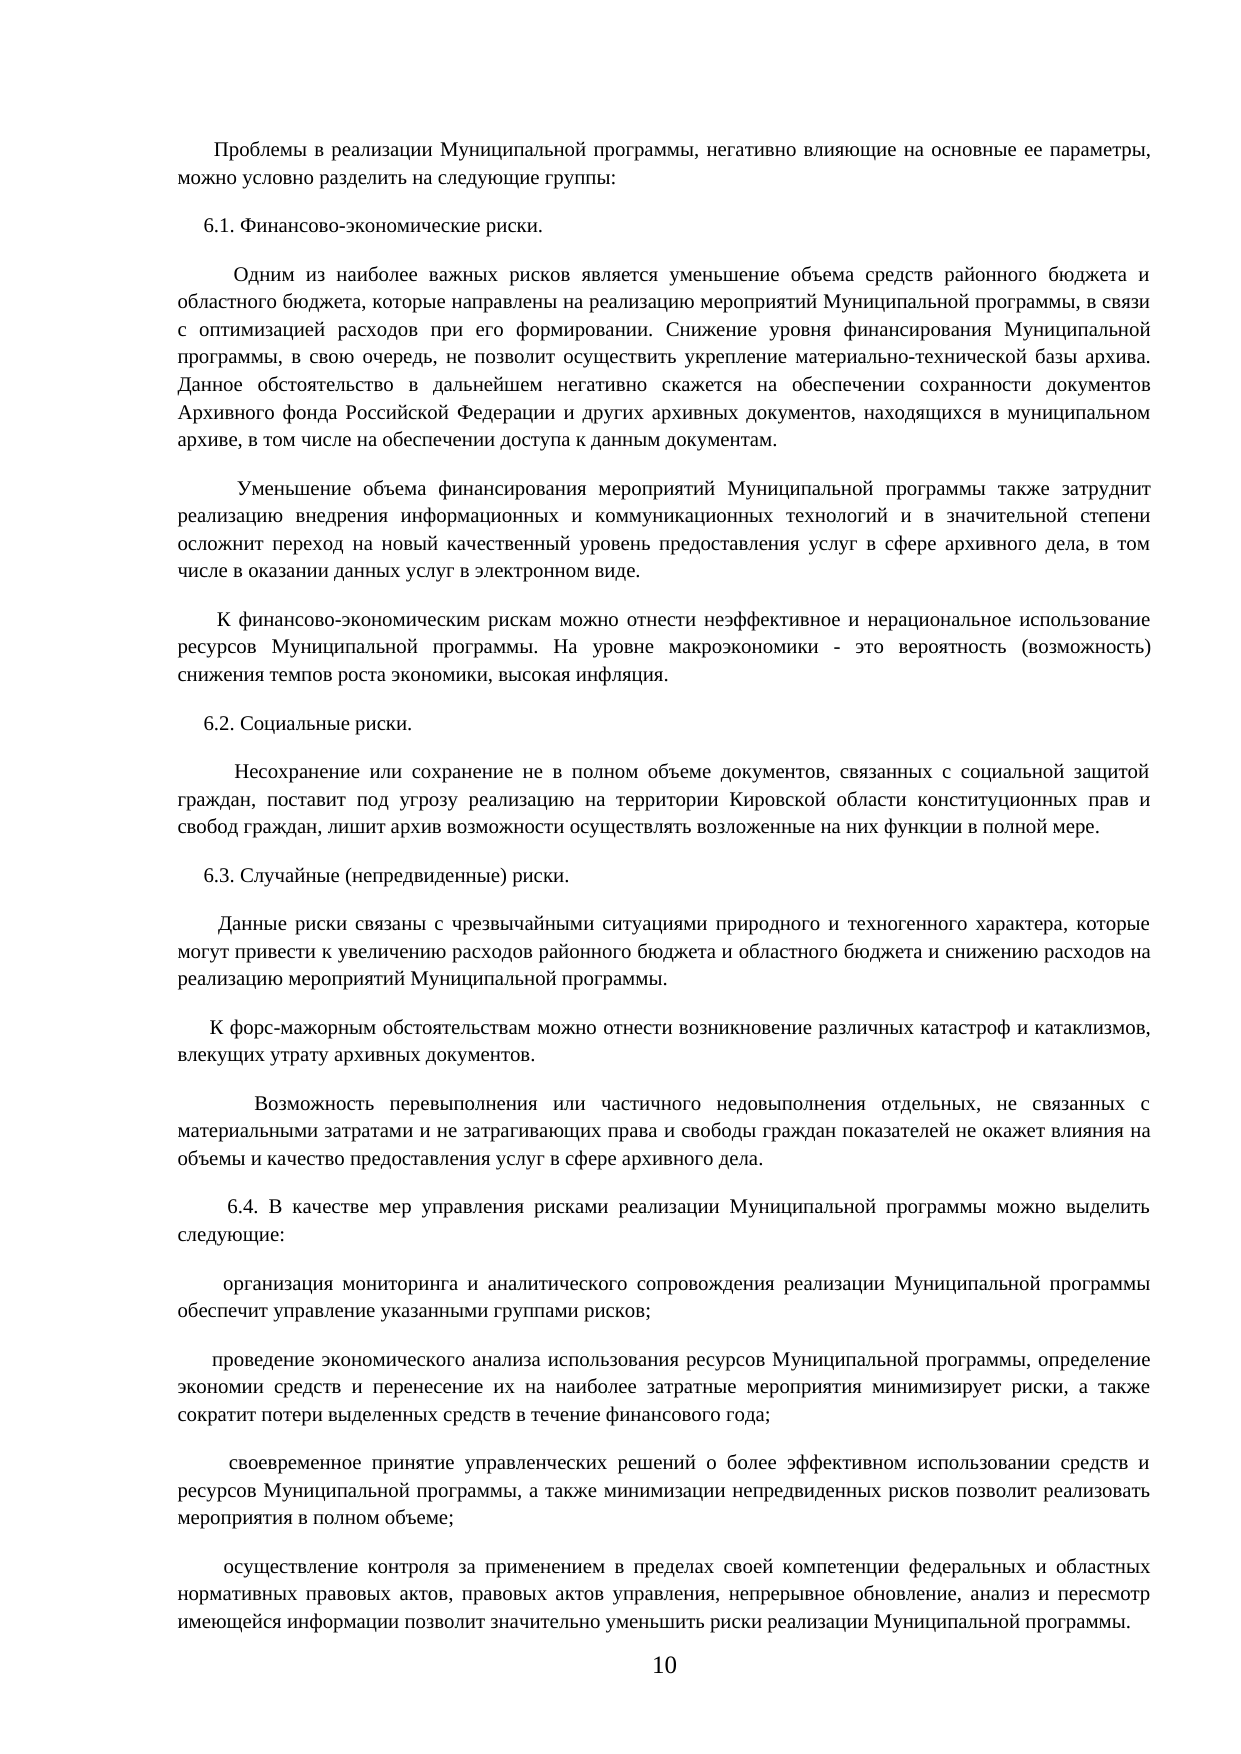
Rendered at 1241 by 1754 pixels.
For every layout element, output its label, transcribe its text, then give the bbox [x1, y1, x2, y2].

text осуществление контроля за применением в пределах своей компетенции федеральных и областных нормативных правовых актов, правовых актов управления, непрерывное обновление, анализ и пересмотр имеющейся информации позволит значительно уменьшить риски реализации Муниципальной программы. [177, 1554, 1152, 1633]
text 6.4. В качестве мер управления рисками реализации Муниципальной программы можно выделить следующие: [177, 1194, 1152, 1246]
text К финансово-экономическим рискам можно отнести неэффективное и нерациональное использование ресурсов Муниципальной программы. На уровне макроэкономики - это вероятность (возможность) снижения темпов роста экономики, высокая инфляция. [177, 607, 1152, 686]
text Проблемы в реализации Муниципальной программы, негативно влияющие на основные ее параметры, можно условно разделить на следующие группы: [177, 137, 1152, 189]
text своевременное принятие управленческих решений о более эффективном использовании средств и ресурсов Муниципальной программы, а также минимизации непредвиденных рисков позволит реализовать мероприятия в полном объеме; [177, 1450, 1152, 1529]
text 6.1. Финансово-экономические риски. [177, 213, 1152, 237]
text 6.2. Социальные риски. [177, 711, 1152, 734]
text Уменьшение объема финансирования мероприятий Муниципальной программы также затруднит реализацию внедрения информационных и коммуникационных технологий и в значительной степени осложнит переход на новый качественный уровень предоставления услуг в сфере архивного дела, в том числе в оказании данных услуг в электронном виде. [177, 476, 1152, 582]
text Данные риски связаны с чрезвычайными ситуациями природного и техногенного характера, которые могут привести к увеличению расходов районного бюджета и областного бюджета и снижению расходов на реализацию мероприятий Муниципальной программы. [177, 911, 1152, 990]
text проведение экономического анализа использования ресурсов Муниципальной программы, определение экономии средств и перенесение их на наиболее затратные мероприятия минимизирует риски, а также сократит потери выделенных средств в течение финансового года; [177, 1346, 1152, 1426]
text 6.3. Случайные (непредвиденные) риски. [177, 863, 1152, 887]
text Одним из наиболее важных рисков является уменьшение объема средств районного бюджета и областного бюджета, которые направлены на реализацию мероприятий Муниципальной программы, в связи с оптимизацией расходов при его формировании. Снижение уровня финансирования Муниципальной программы, в свою очередь, не позволит осуществить укрепление материально-технической базы архива. Данное обстоятельство в дальнейшем негативно скажется на обеспечении сохранности документов Архивного фонда Российской Федерации и других архивных документов, находящихся в муниципальном архиве, в том числе на обеспечении доступа к данным документам. [177, 262, 1152, 451]
text организация мониторинга и аналитического сопровождения реализации Муниципальной программы обеспечит управление указанными группами рисков; [177, 1270, 1152, 1322]
text К форс-мажорным обстоятельствам можно отнести возникновение различных катастроф и катаклизмов, влекущих утрату архивных документов. [177, 1015, 1152, 1066]
text Возможность перевыполнения или частичного недовыполнения отдельных, не связанных с материальными затратами и не затрагивающих права и свободы граждан показателей не окажет влияния на объемы и качество предоставления услуг в сфере архивного дела. [177, 1091, 1152, 1170]
text Несохранение или сохранение не в полном объеме документов, связанных с социальной защитой граждан, поставит под угрозу реализацию на территории Кировской области конституционных прав и свобод граждан, лишит архив возможности осуществлять возложенные на них функции в полной мере. [177, 759, 1152, 838]
